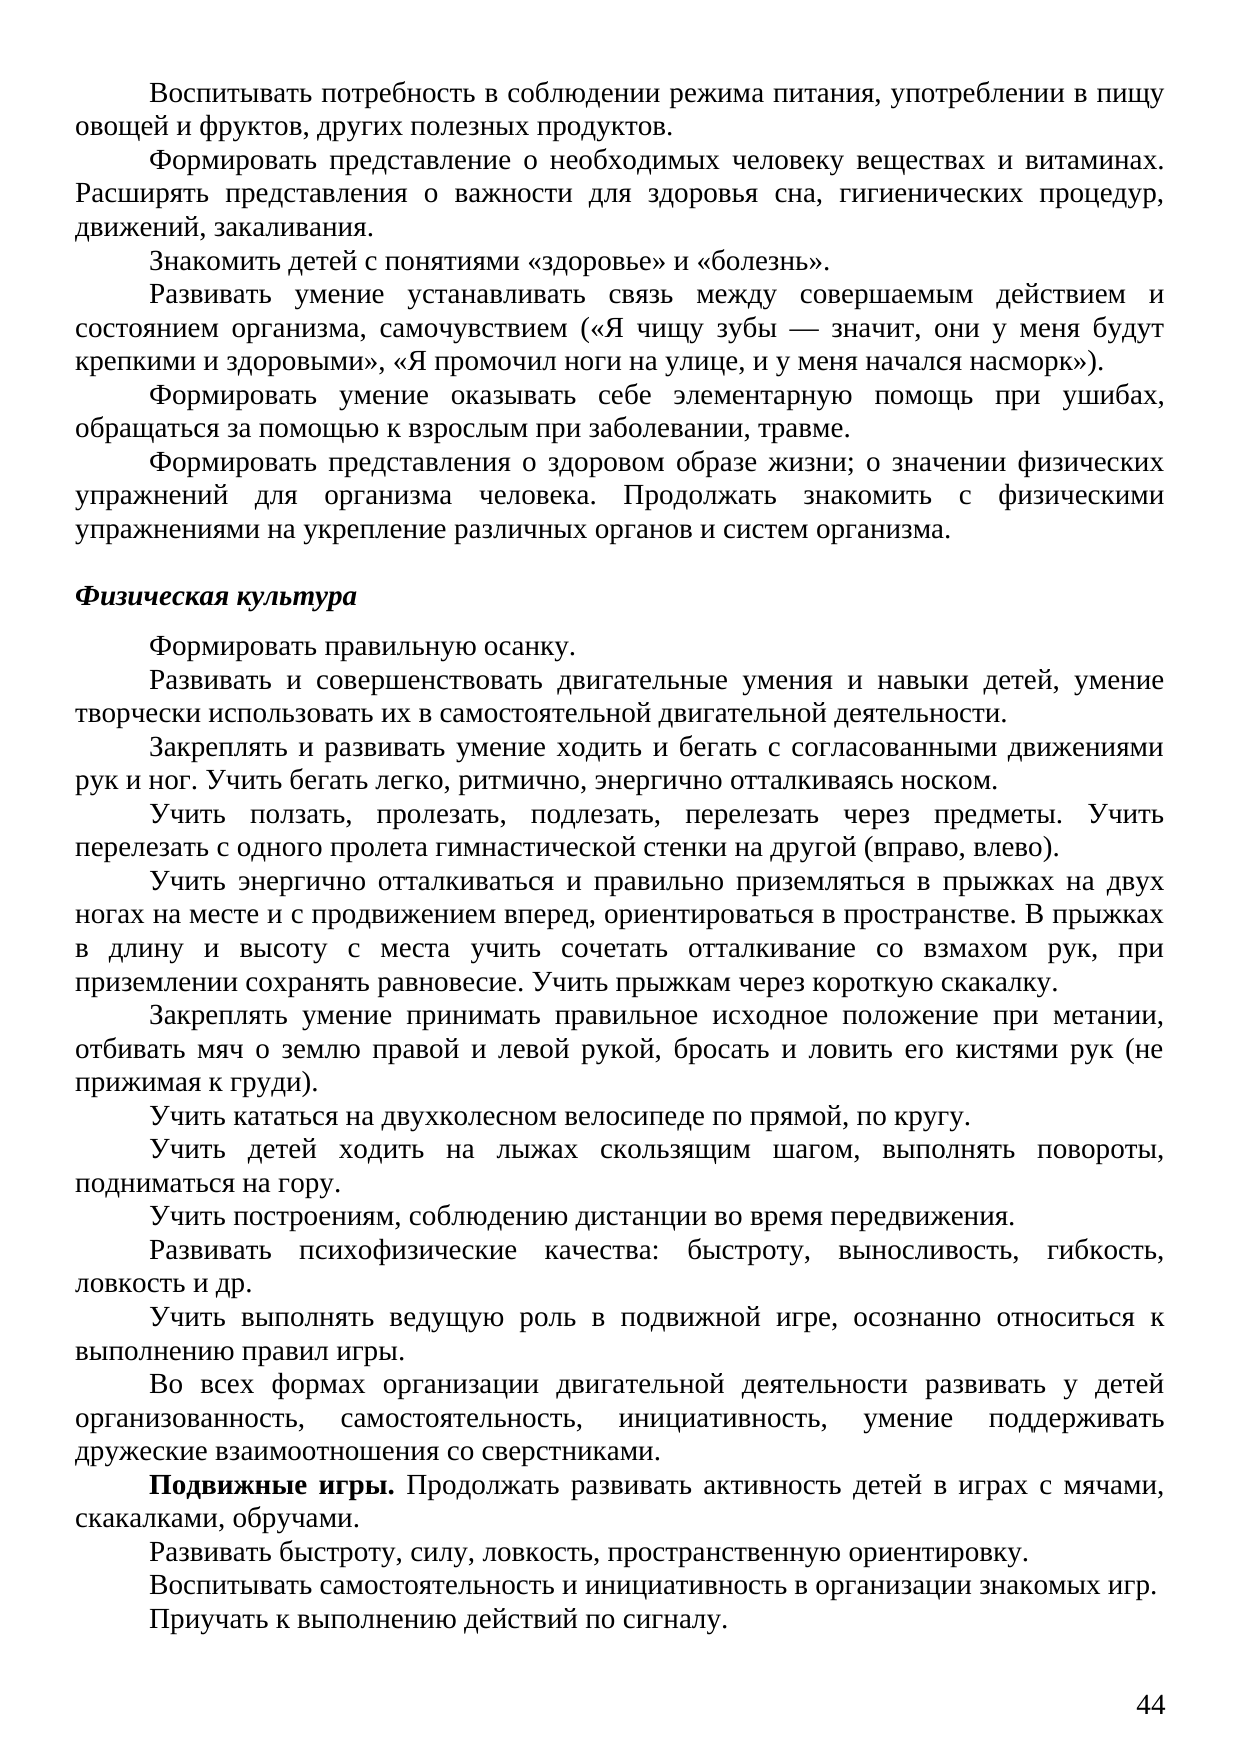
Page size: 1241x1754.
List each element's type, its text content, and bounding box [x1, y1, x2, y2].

text Приучать к выполнению действий по сигналу. [75, 1601, 1165, 1634]
text Формировать представление о необходимых человеку веществах и витаминах. Расширять представления о важности для здоровья сна, гигиенических процедур, движений, закаливания. [75, 142, 1165, 243]
text Физическая культура [75, 578, 1165, 612]
text Формировать умение оказывать себе элементарную помощь при ушибах, обращаться за помощью к взрослым при заболевании, травме. [75, 377, 1165, 444]
text Учить ползать, пролезать, подлезать, перелезать через предметы. Учить перелезать с одного пролета гимнастической стенки на другой (вправо, влево). [75, 796, 1165, 863]
text Учить выполнять ведущую роль в подвижной игре, осознанно относиться к выполнению правил игры. [75, 1299, 1165, 1366]
text Развивать быстроту, силу, ловкость, пространственную ориентировку. [75, 1534, 1165, 1567]
text Учить кататься на двухколесном велосипеде по прямой, по кругу. [75, 1098, 1165, 1131]
text Учить энергично отталкиваться и правильно приземляться в прыжках на двух ногах на месте и с продвижением вперед, ориентироваться в пространстве. В прыжках в длину и высоту с места учить сочетать отталкивание со взмахом рук, при приземлении сохранять равновесие. Учить прыжкам через короткую скакалку. [75, 863, 1165, 997]
text Учить построениям, соблюдению дистанции во время передвижения. [75, 1198, 1165, 1232]
text Воспитывать потребность в соблюдении режима питания, употреблении в пищу овощей и фруктов, других полезных продуктов. [75, 75, 1165, 142]
text Закреплять и развивать умение ходить и бегать с согласованными движениями рук и ног. Учить бегать легко, ритмично, энергично отталкиваясь носком. [75, 729, 1165, 796]
text Подвижные игры. Продолжать развивать активность детей в играх с мячами, скакалками, обручами. [75, 1467, 1165, 1534]
text Формировать правильную осанку. [75, 628, 1165, 662]
text Развивать и совершенствовать двигательные умения и навыки детей, умение творчески использовать их в самостоятельной двигательной деятельности. [75, 662, 1165, 729]
text Формировать представления о здоровом образе жизни; о значении физических упражнений для организма человека. Продолжать знакомить с физическими упражнениями на укрепление различных органов и систем организма. [75, 444, 1165, 544]
text Знакомить детей с понятиями «здоровье» и «болезнь». [75, 243, 1165, 276]
text Закреплять умение принимать правильное исходное положение при метании, отбивать мяч о землю правой и левой рукой, бросать и ловить его кистями рук (не прижимая к груди). [75, 997, 1165, 1098]
text Развивать умение устанавливать связь между совершаемым действием и состоянием организма, самочувствием («Я чищу зубы — значит, они у меня будут крепкими и здоровыми», «Я промочил ноги на улице, и у меня начался насморк»). [75, 276, 1165, 377]
text Воспитывать самостоятельность и инициативность в организации знакомых игр. [75, 1567, 1165, 1601]
text Развивать психофизические качества: быстроту, выносливость, гибкость, ловкость и др. [75, 1232, 1165, 1299]
text Учить детей ходить на лыжах скользящим шагом, выполнять повороты, подниматься на гору. [75, 1131, 1165, 1198]
text Во всех формах организации двигательной деятельности развивать у детей организованность, самостоятельность, инициативность, умение поддерживать дружеские взаимоотношения со сверстниками. [75, 1366, 1165, 1467]
